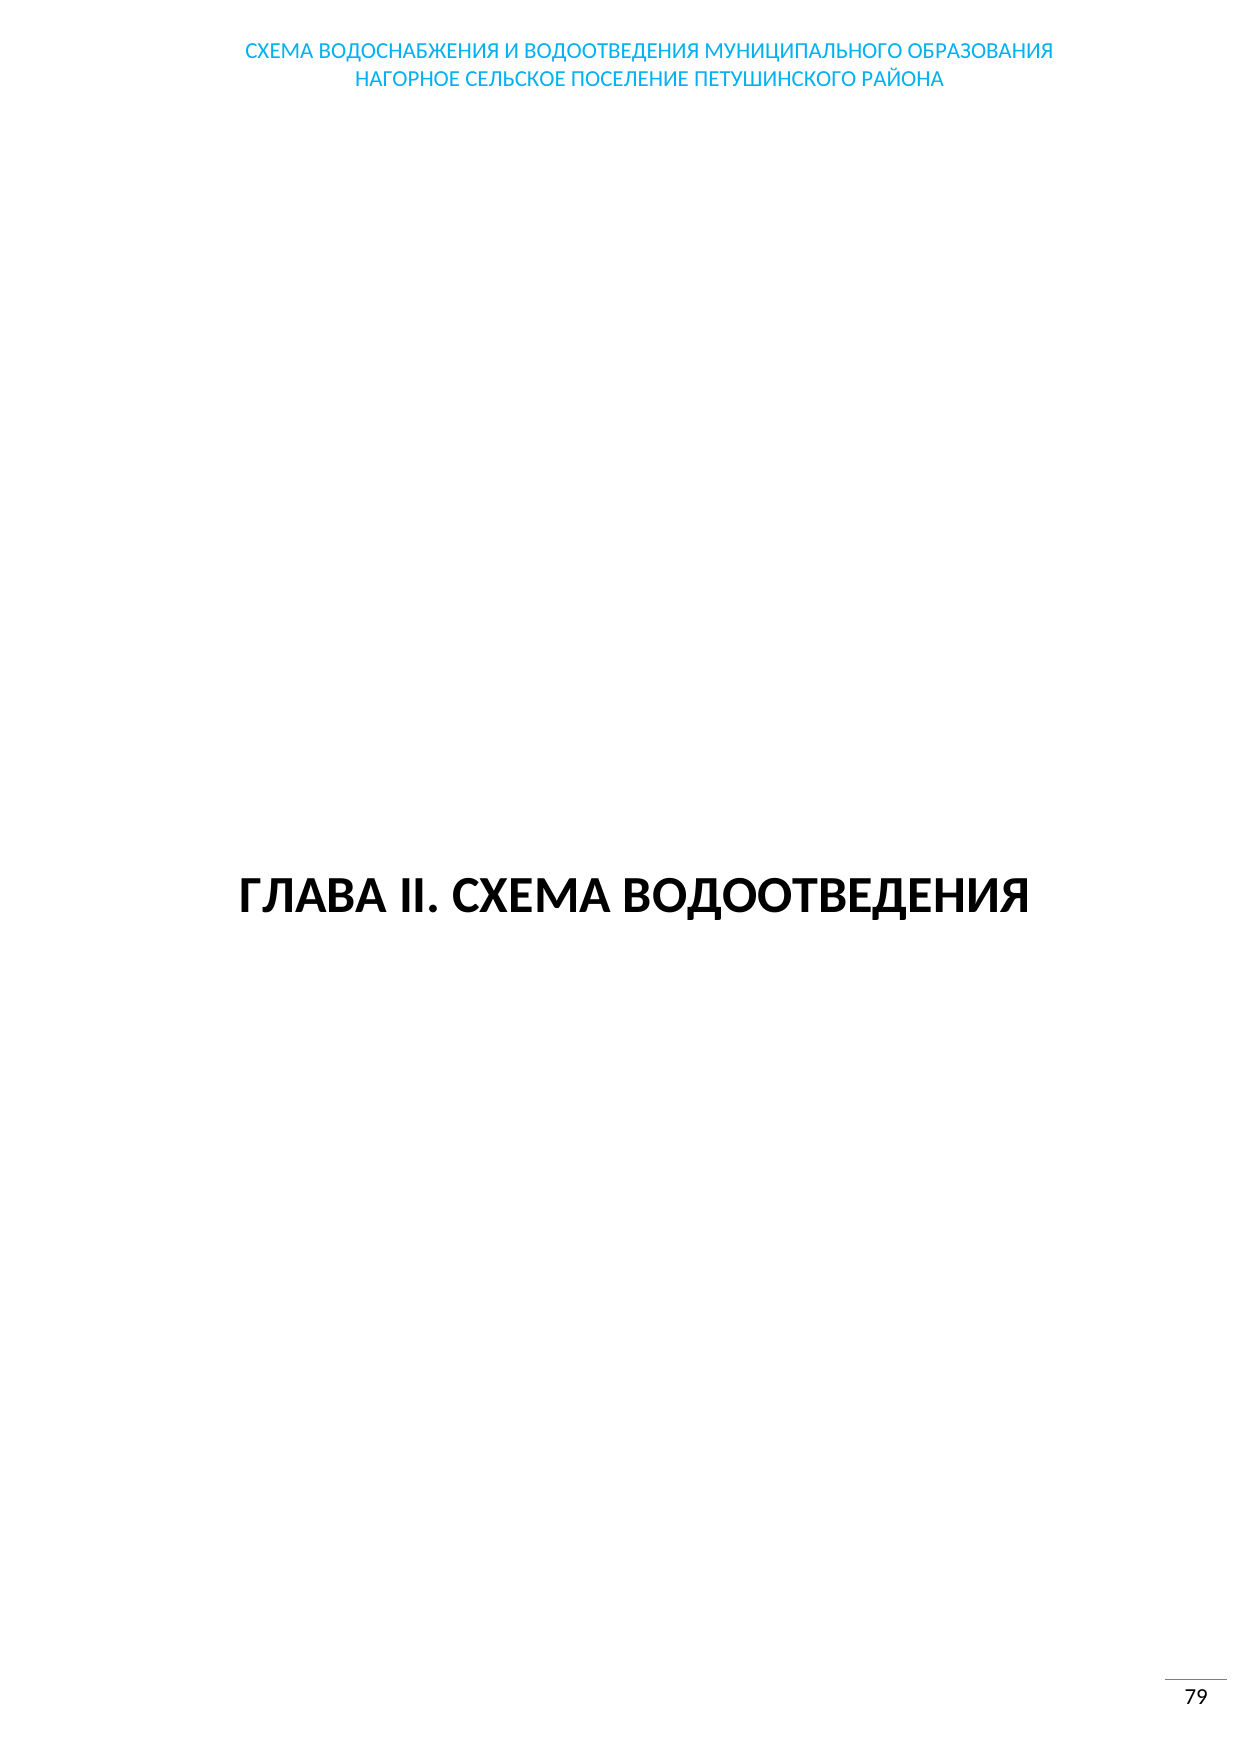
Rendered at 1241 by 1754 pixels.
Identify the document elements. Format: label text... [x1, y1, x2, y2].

subtitle ГЛАВА II. СХЕМА ВОДООТВЕДЕНИЯ [118, 861, 1152, 925]
